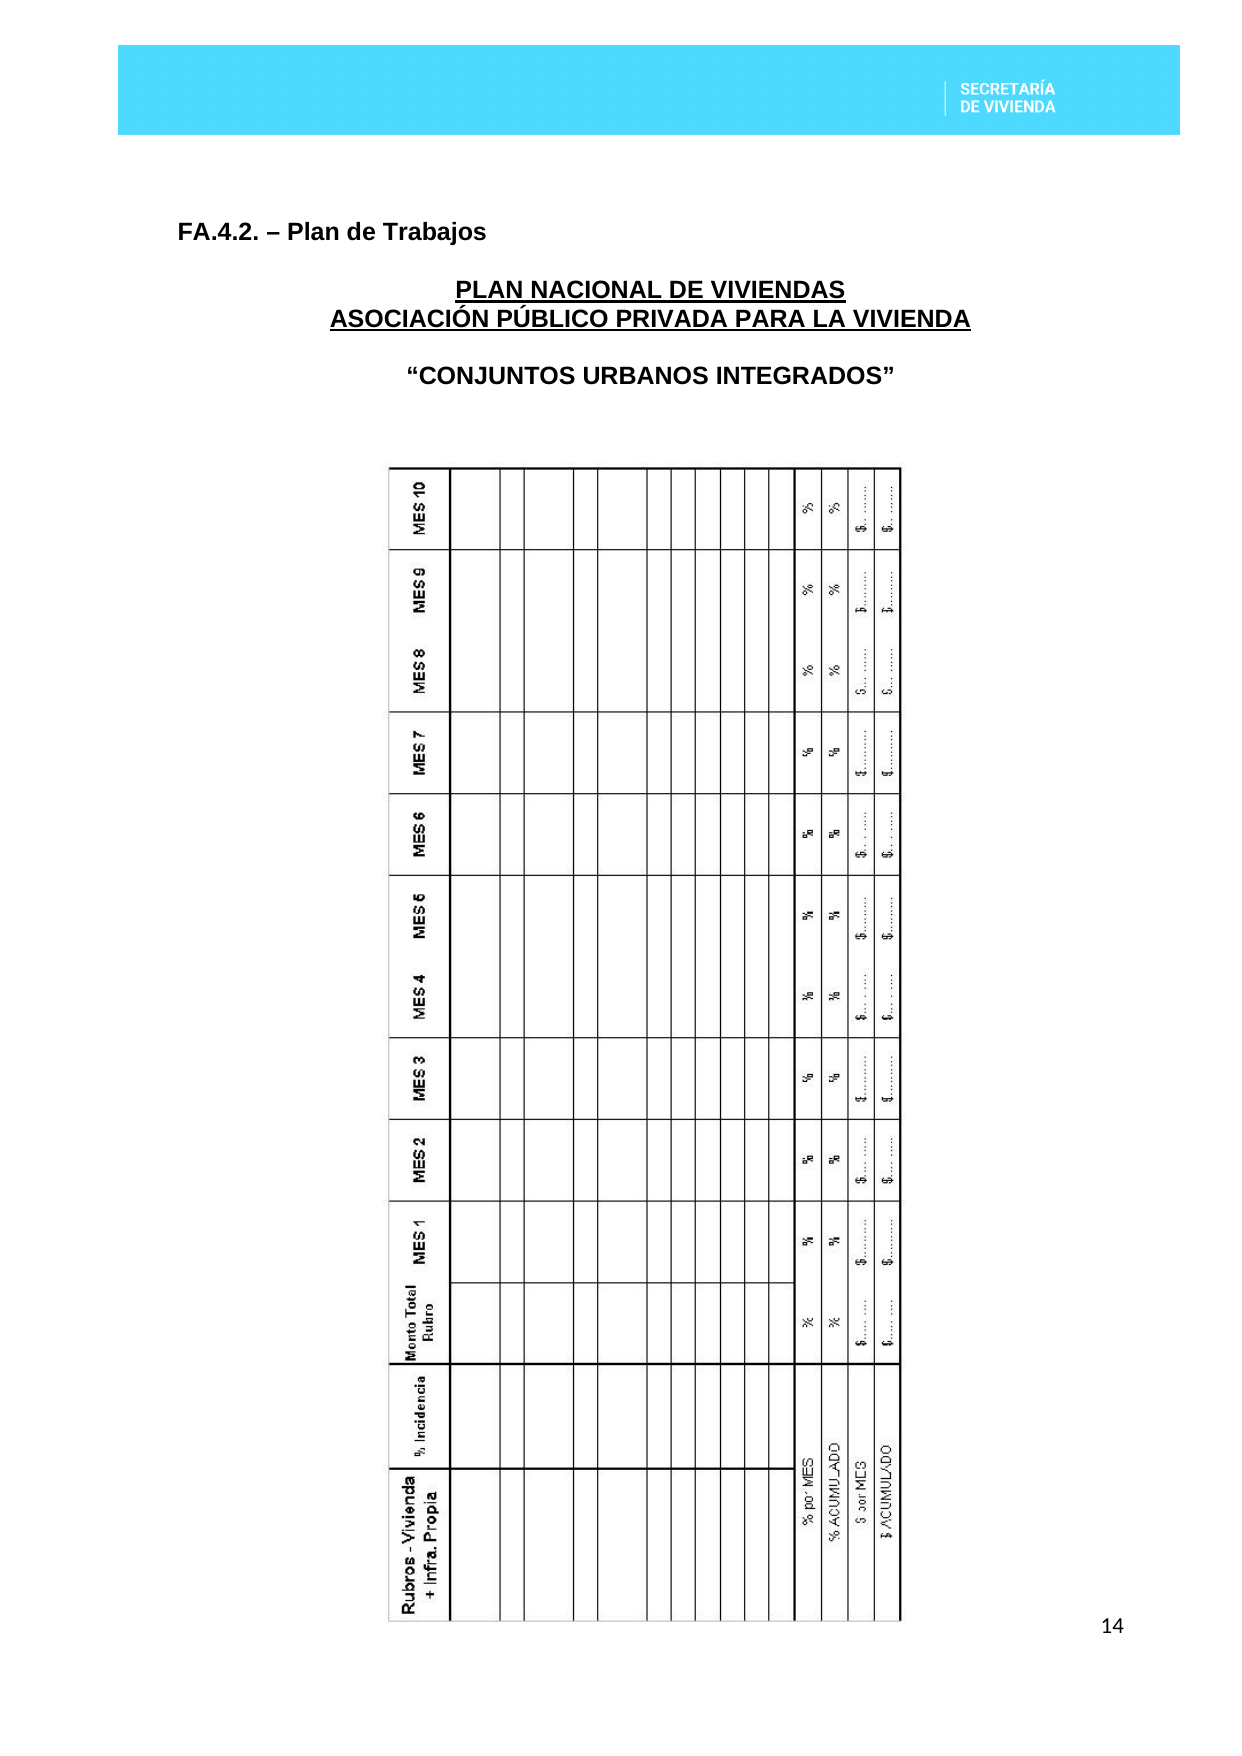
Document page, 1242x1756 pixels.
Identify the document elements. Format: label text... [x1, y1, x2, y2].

text PLAN NACIONAL DE VIVIENDAS [177, 275, 1123, 304]
picture [263, 390, 1083, 1638]
text “CONJUNTOS URBANOS INTEGRADOS” [177, 361, 1123, 390]
text ASOCIACIÓN PÚBLICO PRIVADA PARA LA VIVIENDA [177, 304, 1123, 332]
text FA.4.2. – Plan de Trabajos [177, 217, 1123, 246]
picture [118, 45, 1180, 135]
